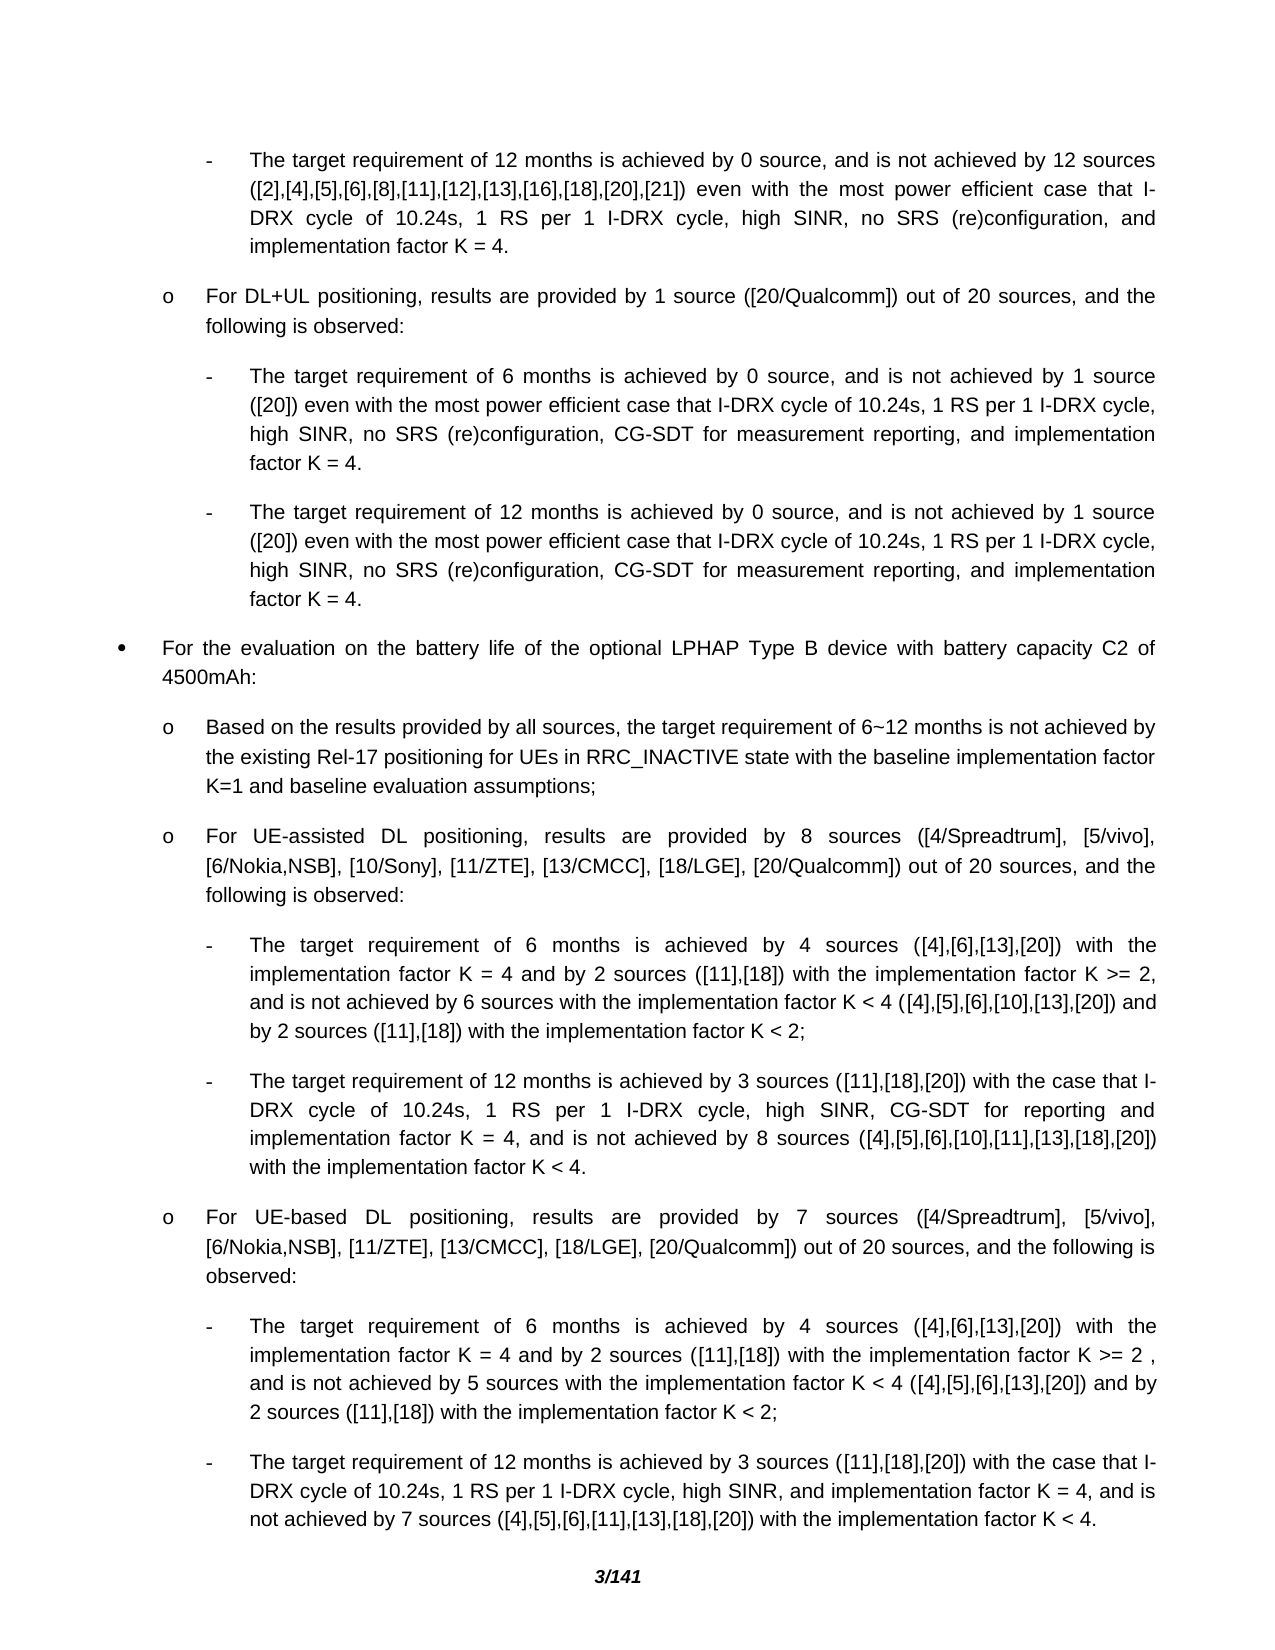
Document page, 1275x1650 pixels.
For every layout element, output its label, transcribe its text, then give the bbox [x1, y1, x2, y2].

list For UE-based DL positioning, results are provided by 7 sources ([4/Spreadtrum], [5/vivo], [6/Nokia,NSB], [11/ZTE], [13/CMCC], [18/LGE], [20/Qualcomm]) out of 20 sources, and the following is observed: [162, 1204, 1157, 1288]
list The target requirement of 6 months is achieved by 4 sources ([4],[6],[13],[20]) with the implementation factor K = 4 and by 2 sources ([11],[18]) with the implementation factor K >= 2, and is not achieved by 6 sources with the implementation factor K < 4 ([4],[5],[6],[10],[13],[20]) and by 2 sources ([11],[18]) with the implementation factor K < 2; [206, 932, 1157, 1043]
list The target requirement of 12 months is achieved by 0 source, and is not achieved by 1 source ([20]) even with the most power efficient case that I-DRX cycle of 10.24s, 1 RS per 1 I-DRX cycle, high SINR, no SRS (re)configuration, CG-SDT for measurement reporting, and implementation factor K = 4. [206, 500, 1157, 610]
list For UE-assisted DL positioning, results are provided by 8 sources ([4/Spreadtrum], [5/vivo], [6/Nokia,NSB], [10/Sony], [11/ZTE], [13/CMCC], [18/LGE], [20/Qualcomm]) out of 20 sources, and the following is observed: [162, 823, 1157, 907]
list For the evaluation on the battery life of the optional LPHAP Type B device with battery capacity C2 of 4500mAh: [118, 636, 1157, 689]
list The target requirement of 6 months is achieved by 4 sources ([4],[6],[13],[20]) with the implementation factor K = 4 and by 2 sources ([11],[18]) with the implementation factor K >= 2 , and is not achieved by 5 sources with the implementation factor K < 4 ([4],[5],[6],[13],[20]) and by 2 sources ([11],[18]) with the implementation factor K < 2; [206, 1313, 1157, 1424]
list The target requirement of 6 months is achieved by 0 source, and is not achieved by 1 source ([20]) even with the most power efficient case that I-DRX cycle of 10.24s, 1 RS per 1 I-DRX cycle, high SINR, no SRS (re)configuration, CG-SDT for measurement reporting, and implementation factor K = 4. [206, 364, 1157, 474]
list Based on the results provided by all sources, the target requirement of 6~12 months is not achieved by the existing Rel-17 positioning for UEs in RRC_INACTIVE state with the baseline implementation factor K=1 and baseline evaluation assumptions; [162, 714, 1157, 798]
list The target requirement of 12 months is achieved by 0 source, and is not achieved by 12 sources ([2],[4],[5],[6],[8],[11],[12],[13],[16],[18],[20],[21]) even with the most power efficient case that I-DRX cycle of 10.24s, 1 RS per 1 I-DRX cycle, high SINR, no SRS (re)configuration, and implementation factor K = 4. [206, 148, 1157, 258]
list For DL+UL positioning, results are provided by 1 source ([20/Qualcomm]) out of 20 sources, and the following is observed: [162, 284, 1157, 338]
list The target requirement of 12 months is achieved by 3 sources ([11],[18],[20]) with the case that I-DRX cycle of 10.24s, 1 RS per 1 I-DRX cycle, high SINR, CG-SDT for reporting and implementation factor K = 4, and is not achieved by 8 sources ([4],[5],[6],[10],[11],[13],[18],[20]) with the implementation factor K < 4. [206, 1068, 1157, 1179]
list The target requirement of 12 months is achieved by 3 sources ([11],[18],[20]) with the case that I-DRX cycle of 10.24s, 1 RS per 1 I-DRX cycle, high SINR, and implementation factor K = 4, and is not achieved by 7 sources ([4],[5],[6],[11],[13],[18],[20]) with the implementation factor K < 4. [206, 1449, 1157, 1531]
